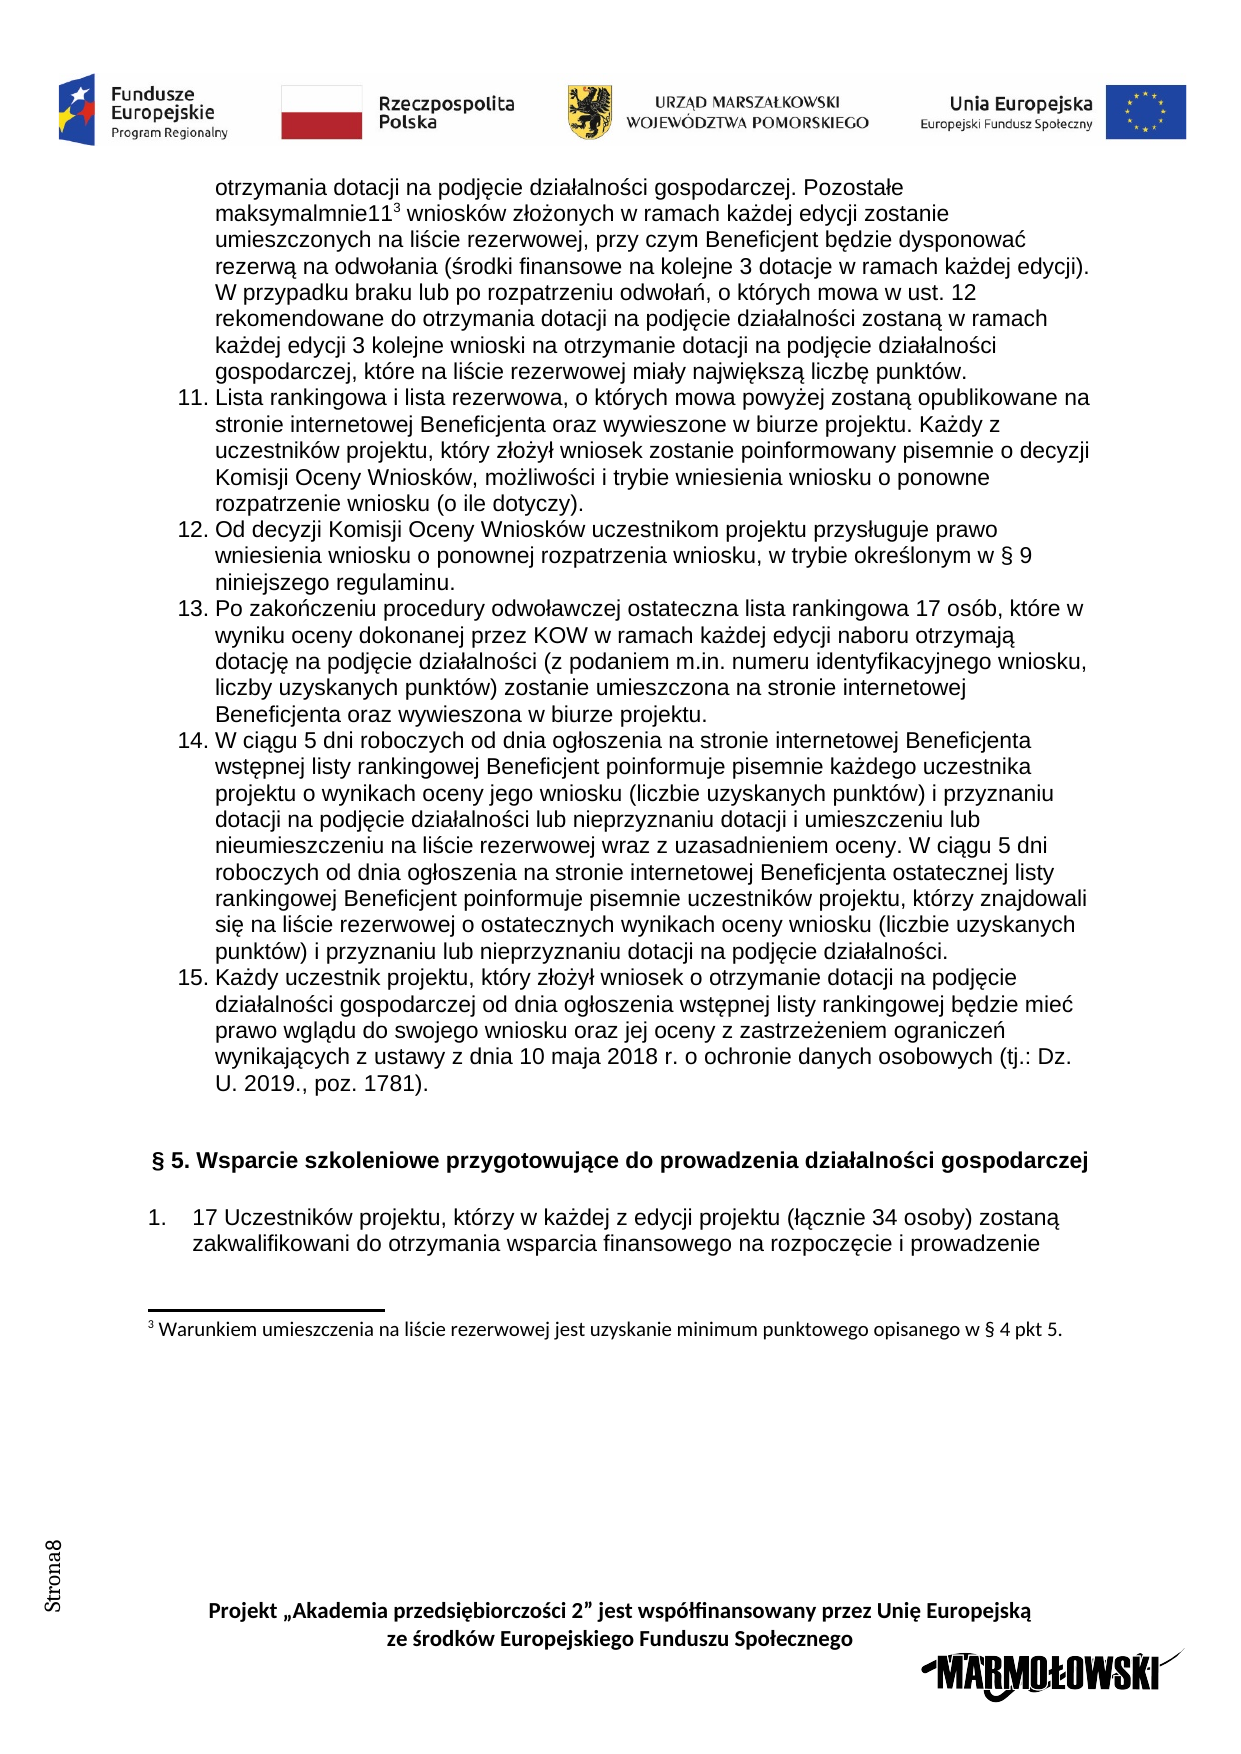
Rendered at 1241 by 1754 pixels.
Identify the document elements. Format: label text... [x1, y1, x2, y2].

list Od decyzji Komisji Oceny Wniosków uczestnikom projektu przysługuje prawo wniesienia wniosku o ponownej rozpatrzenia wniosku, w trybie określonym w § 9 niniejszego regulaminu. [177, 516, 1093, 595]
picture [901, 1636, 1196, 1709]
list W ciągu 5 dni roboczych od dnia ogłoszenia na stronie internetowej Beneficjenta wstępnej listy rankingowej Beneficjent poinformuje pisemnie każdego uczestnika projektu o wynikach oceny jego wniosku (liczbie uzyskanych punktów) i przyznaniu dotacji na podjęcie działalności lub nieprzyznaniu dotacji i umieszczeniu lub nieumieszczeniu na liście rezerwowej wraz z uzasadnieniem oceny. W ciągu 5 dni roboczych od dnia ogłoszenia na stronie internetowej Beneficjenta ostatecznej listy rankingowej Beneficjent poinformuje pisemnie uczestników projektu, którzy znajdowali się na liście rezerwowej o ostatecznych wynikach oceny wniosku (liczbie uzyskanych punktów) i przyznaniu lub nieprzyznaniu dotacji na podjęcie działalności. [177, 727, 1093, 964]
subtitle § 5. Wsparcie szkoleniowe przygotowujące do prowadzenia działalności gospodarczej [148, 1147, 1093, 1174]
list Każdy uczestnik projektu, który złożył wniosek o otrzymanie dotacji na podjęcie działalności gospodarczej od dnia ogłoszenia wstępnej listy rankingowej będzie mieć prawo wglądu do swojego wniosku oraz jej oceny z zastrzeżeniem ograniczeń wynikających z ustawy z dnia 10 maja 2018 r. o ochronie danych osobowych (tj.: Dz. U. 2019., poz. 1781). [177, 964, 1093, 1096]
list Lista rankingowa i lista rezerwowa, o których mowa powyżej zostaną opublikowane na stronie internetowej Beneficjenta oraz wywieszone w biurze projektu. Każdy z uczestników projektu, który złożył wniosek zostanie poinformowany pisemnie o decyzji Komisji Oceny Wniosków, możliwości i trybie wniesienia wniosku o ponowne rozpatrzenie wniosku (o ile dotyczy). [177, 384, 1093, 516]
list Po zakończeniu procedury odwoławczej ostateczna lista rankingowa 17 osób, które w wyniku oceny dokonanej przez KOW w ramach każdej edycji naboru otrzymają dotację na podjęcie działalności (z podaniem m.in. numeru identyfikacyjnego wniosku, liczby uzyskanych punktów) zostanie umieszczona na stronie internetowej Beneficjenta oraz wywieszona w biurze projektu. [177, 595, 1093, 727]
picture [58, 73, 1187, 146]
